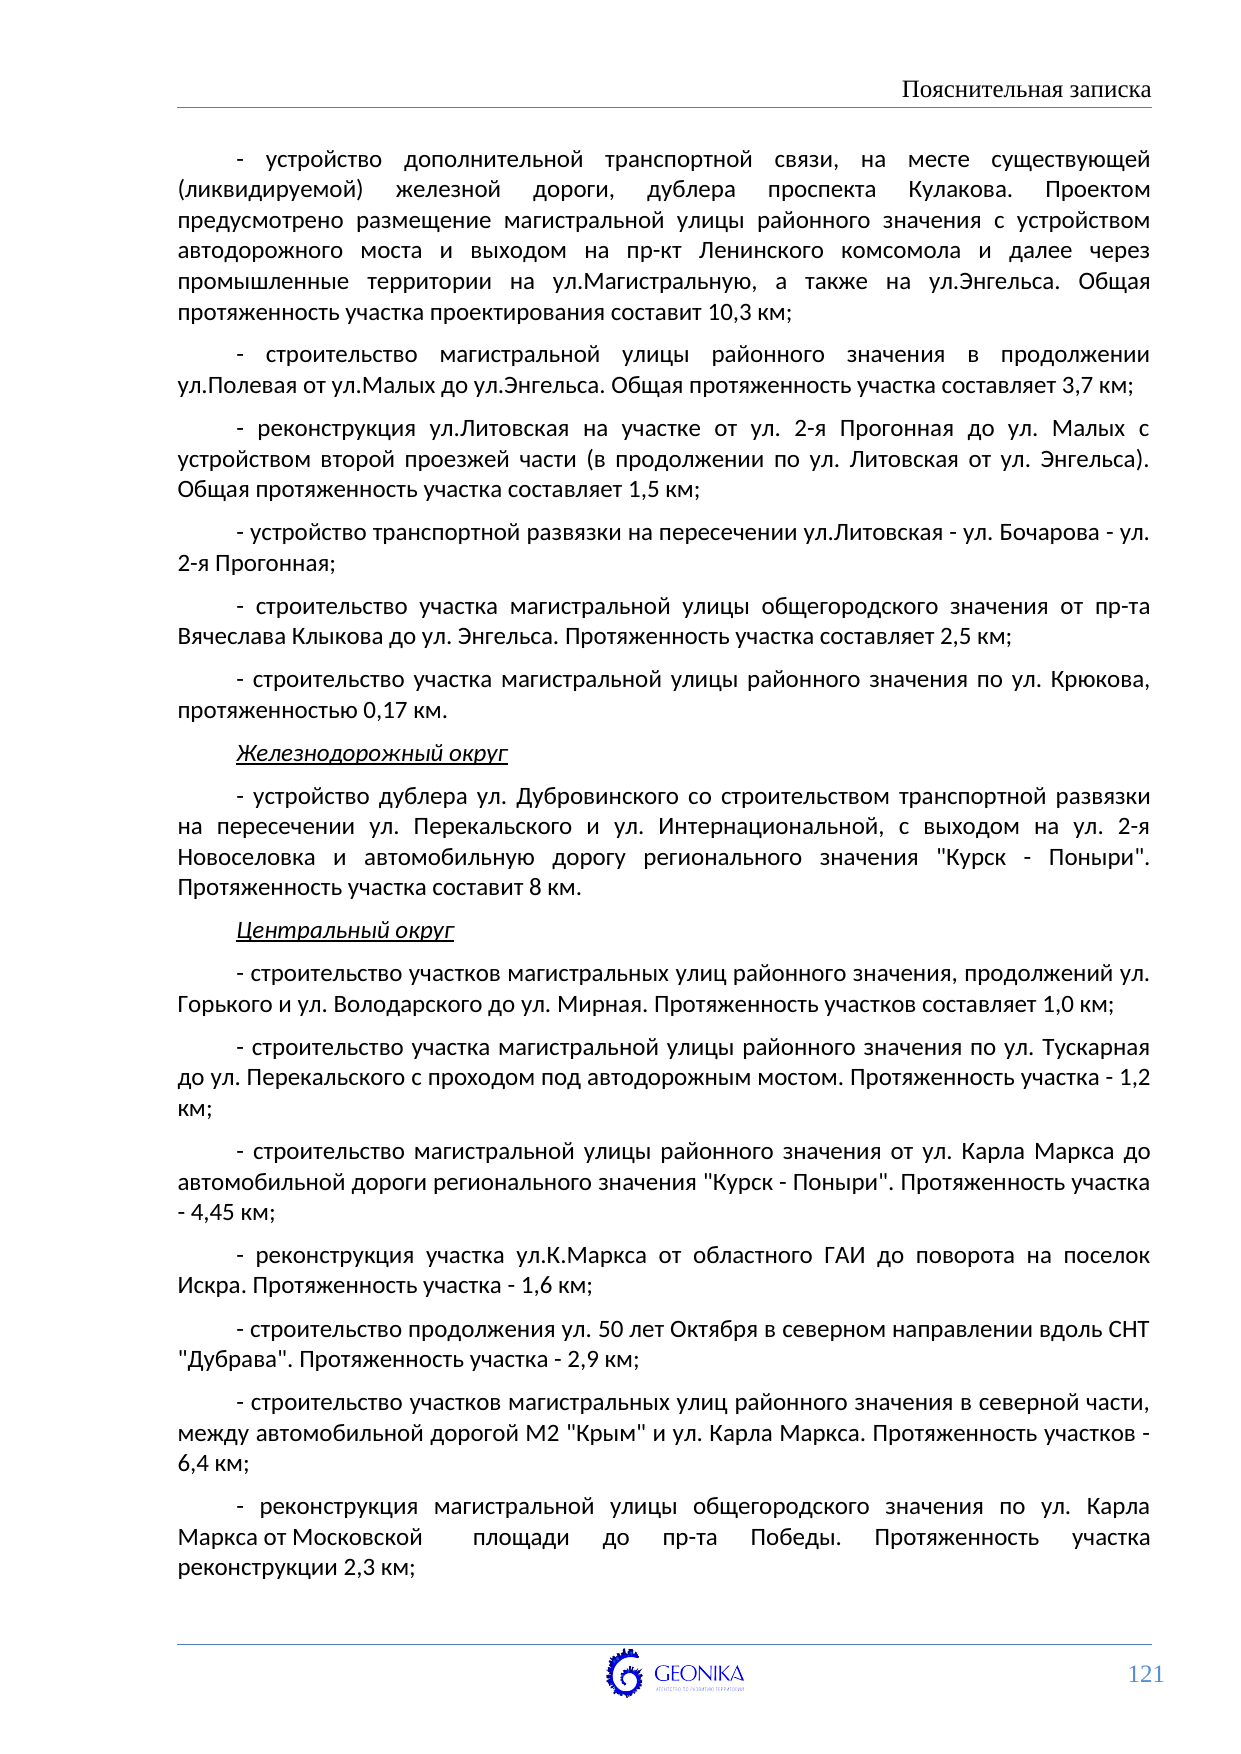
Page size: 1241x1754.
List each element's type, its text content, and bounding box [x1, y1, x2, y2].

text - реконструкция ул.Литовская на участке от ул. 2-я Прогонная до ул. Малых с устройством второй проезжей части (в продолжении по ул. Литовская от ул. Энгельса). Общая протяженность участка составляет 1,5 км; [177, 412, 1152, 504]
text - строительство магистральной улицы районного значения от ул. Карла Маркса до автомобильной дороги регионального значения "Курск - Поныри". Протяженность участка - 4,45 км; [177, 1135, 1152, 1227]
text - строительство магистральной улицы районного значения в продолжении ул.Полевая от ул.Малых до ул.Энгельса. Общая протяженность участка составляет 3,7 км; [177, 339, 1152, 400]
text - строительство участка магистральной улицы общегородского значения от пр-та Вячеслава Клыкова до ул. Энгельса. Протяженность участка составляет 2,5 км; [177, 590, 1152, 651]
picture [603, 1645, 749, 1702]
text - устройство дублера ул. Дубровинского со строительством транспортной развязки на пересечении ул. Перекальского и ул. Интернациональной, с выходом на ул. 2-я Новоселовка и автомобильную дорогу регионального значения "Курск - Поныри". Протяженность участка составит 8 км. [177, 780, 1152, 902]
text - реконструкция участка ул.К.Маркса от областного ГАИ до поворота на поселок Искра. Протяженность участка - 1,6 км; [177, 1239, 1152, 1300]
text - строительство участков магистральных улиц районного значения в северной части, между автомобильной дорогой М2 "Крым" и ул. Карла Маркса. Протяженность участков - 6,4 км; [177, 1386, 1152, 1478]
text - строительство участка магистральной улицы районного значения по ул. Тускарная до ул. Перекальского с проходом под автодорожным мостом. Протяженность участка - 1,2 км; [177, 1031, 1152, 1123]
text - реконструкция магистральной улицы общегородского значения по ул. Карла Маркса от Московской площади до пр-та Победы. Протяженность участка реконструкции 2,3 км; [177, 1490, 1152, 1582]
text Центральный округ [177, 914, 1152, 945]
text - строительство участков магистральных улиц районного значения, продолжений ул. Горького и ул. Володарского до ул. Мирная. Протяженность участков составляет 1,0 км; [177, 957, 1152, 1018]
text - устройство транспортной развязки на пересечении ул.Литовская - ул. Бочарова - ул. 2-я Прогонная; [177, 516, 1152, 577]
text - устройство дополнительной транспортной связи, на месте существующей (ликвидируемой) железной дороги, дублера проспекта Кулакова. Проектом предусмотрено размещение магистральной улицы районного значения с устройством автодорожного моста и выходом на пр-кт Ленинского комсомола и далее через промышленные территории на ул.Магистральную, а также на ул.Энгельса. Общая протяженность участка проектирования составит 10,3 км; [177, 143, 1152, 326]
text - строительство участка магистральной улицы районного значения по ул. Крюкова, протяженностью 0,17 км. [177, 663, 1152, 724]
text Железнодорожный округ [177, 737, 1152, 767]
text - строительство продолжения ул. 50 лет Октября в северном направлении вдоль СНТ "Дубрава". Протяженность участка - 2,9 км; [177, 1313, 1152, 1374]
